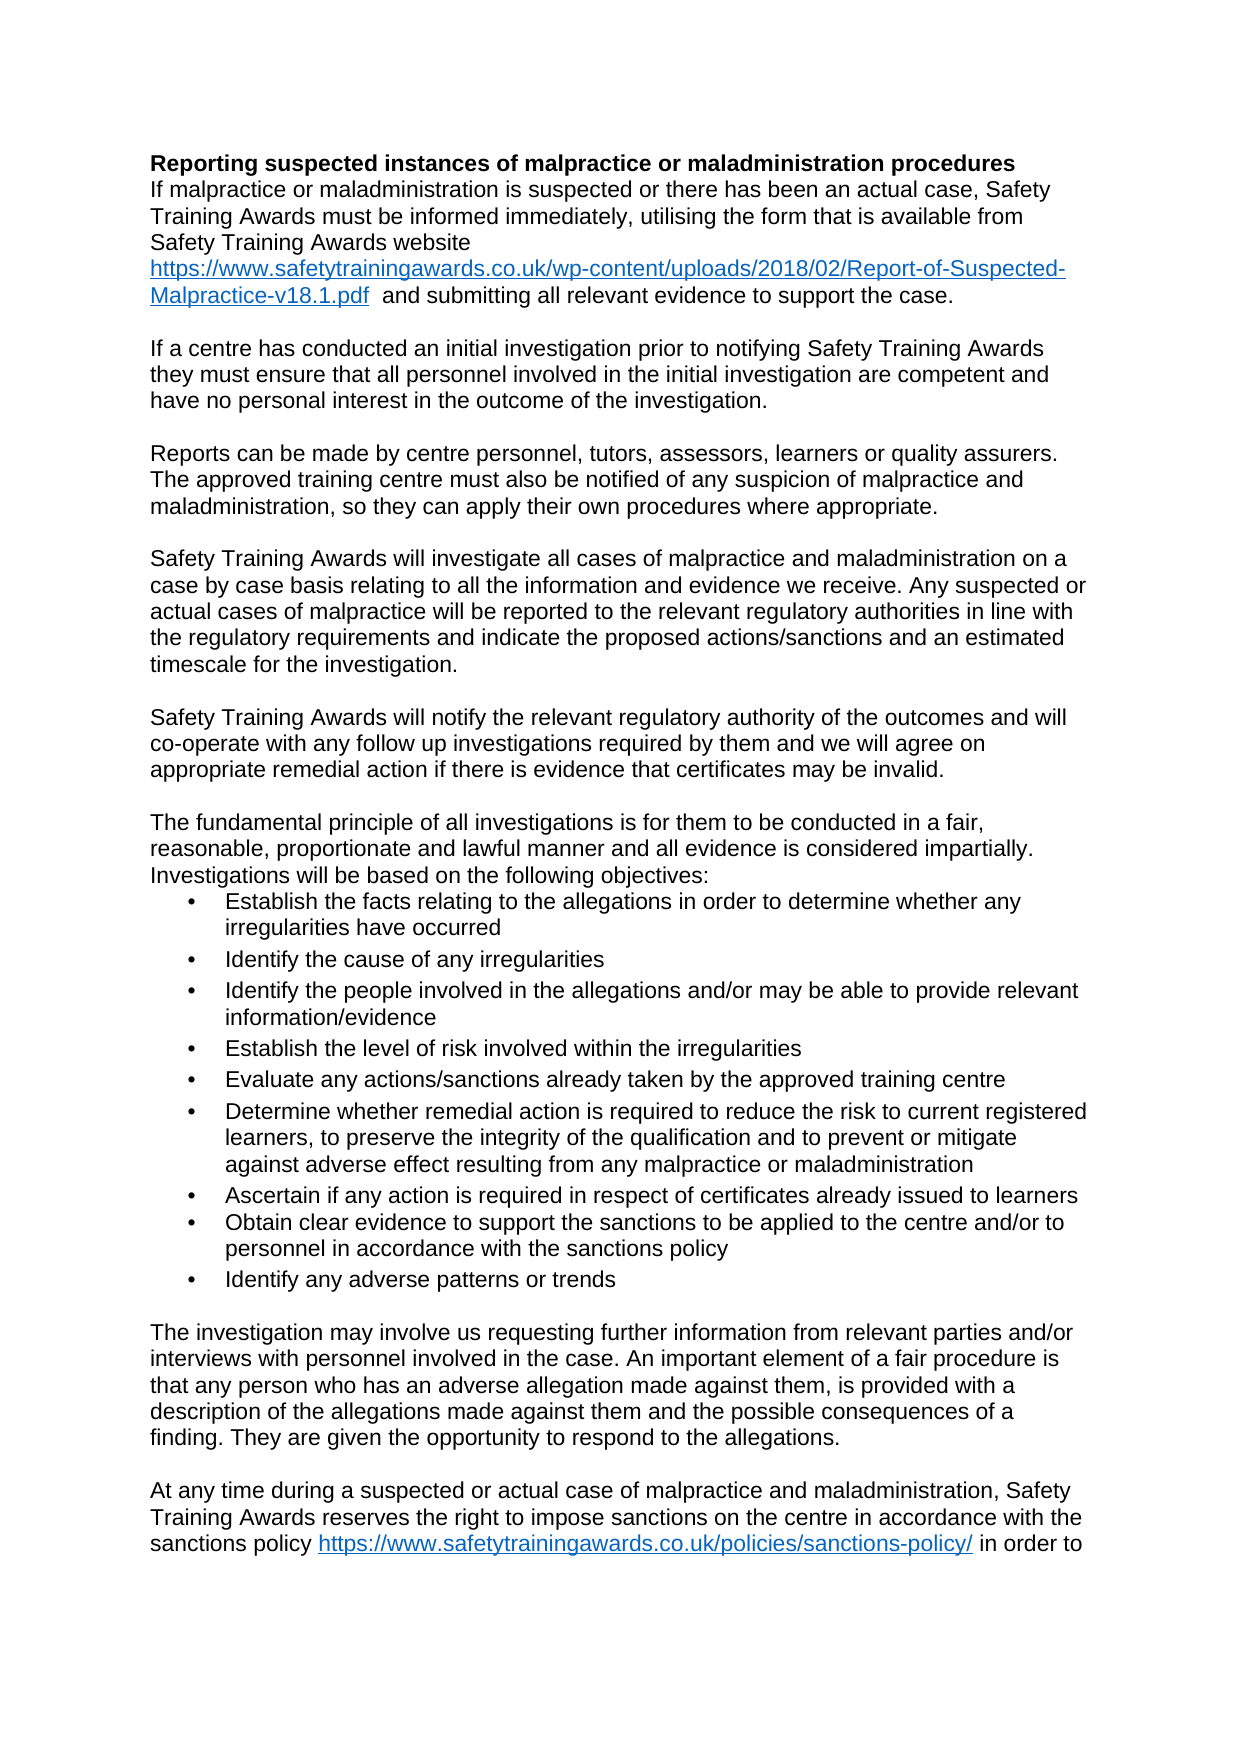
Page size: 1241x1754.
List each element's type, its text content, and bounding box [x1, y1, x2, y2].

list Identify the cause of any irregularities [187, 946, 1090, 972]
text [150, 1477, 1090, 1556]
list Evaluate any actions/sanctions already taken by the approved training centre [187, 1066, 1090, 1093]
text The investigation may involve us requesting further information from relevant parties and/or interviews with personnel involved in the case. An important element of a fair procedure is that any person who has an adverse allegation made against them, is provided with a description of the allegations made against them and the possible consequences of a finding. They are given the opportunity to respond to the allegations. [150, 1319, 1090, 1451]
list Establish the level of risk involved within the irregularities [187, 1035, 1090, 1061]
list Determine whether remedial action is required to reduce the risk to current registered learners, to preserve the integrity of the qualification and to prevent or mitigate against adverse effect resulting from any malpractice or maladministration [187, 1098, 1090, 1177]
list Identify any adverse patterns or trends [187, 1266, 1090, 1293]
text Safety Training Awards will investigate all cases of malpractice and maladministration on a case by case basis relating to all the information and evidence we receive. Any suspected or actual cases of malpractice will be reported to the relevant regulatory authorities in line with the regulatory requirements and indicate the proposed actions/sanctions and an estimated timescale for the investigation. [150, 545, 1090, 677]
text Safety Training Awards will notify the relevant regulatory authority of the outcomes and will co-operate with any follow up investigations required by them and we will agree on appropriate remedial action if there is evidence that certificates may be invalid. [150, 703, 1090, 782]
text Reporting suspected instances of malpractice or maladministration procedures [150, 150, 1090, 176]
text Reports can be made by centre personnel, tutors, assessors, learners or quality assurers. The approved training centre must also be notified of any suspicion of malpractice and maladministration, so they can apply their own procedures where appropriate. [150, 440, 1090, 519]
text If malpractice or maladministration is suspected or there has been an actual case, Safety Training Awards must be informed immediately, utilising the form that is available from Safety Training Awards website https://www.safetytrainingawards.co.uk/wp-content/uploads/2018/02/Report-of-Suspected-Malpractice-v18.1.pdf and submitting all relevant evidence to support the case. [150, 176, 1090, 308]
text If a centre has conducted an initial investigation prior to notifying Safety Training Awards they must ensure that all personnel involved in the initial investigation are competent and have no personal interest in the outcome of the investigation. [150, 334, 1090, 413]
list Obtain clear evidence to support the sanctions to be applied to the centre and/or to personnel in accordance with the sanctions policy [187, 1208, 1090, 1261]
list Ascertain if any action is required in respect of certificates already issued to learners [187, 1182, 1090, 1208]
list Identify the people involved in the allegations and/or may be able to provide relevant information/evidence [187, 977, 1090, 1030]
text The fundamental principle of all investigations is for them to be conducted in a fair, reasonable, proportionate and lawful manner and all evidence is considered impartially. Investigations will be based on the following objectives: [150, 809, 1090, 888]
list Establish the facts relating to the allegations in order to determine whether any irregularities have occurred [187, 888, 1090, 941]
